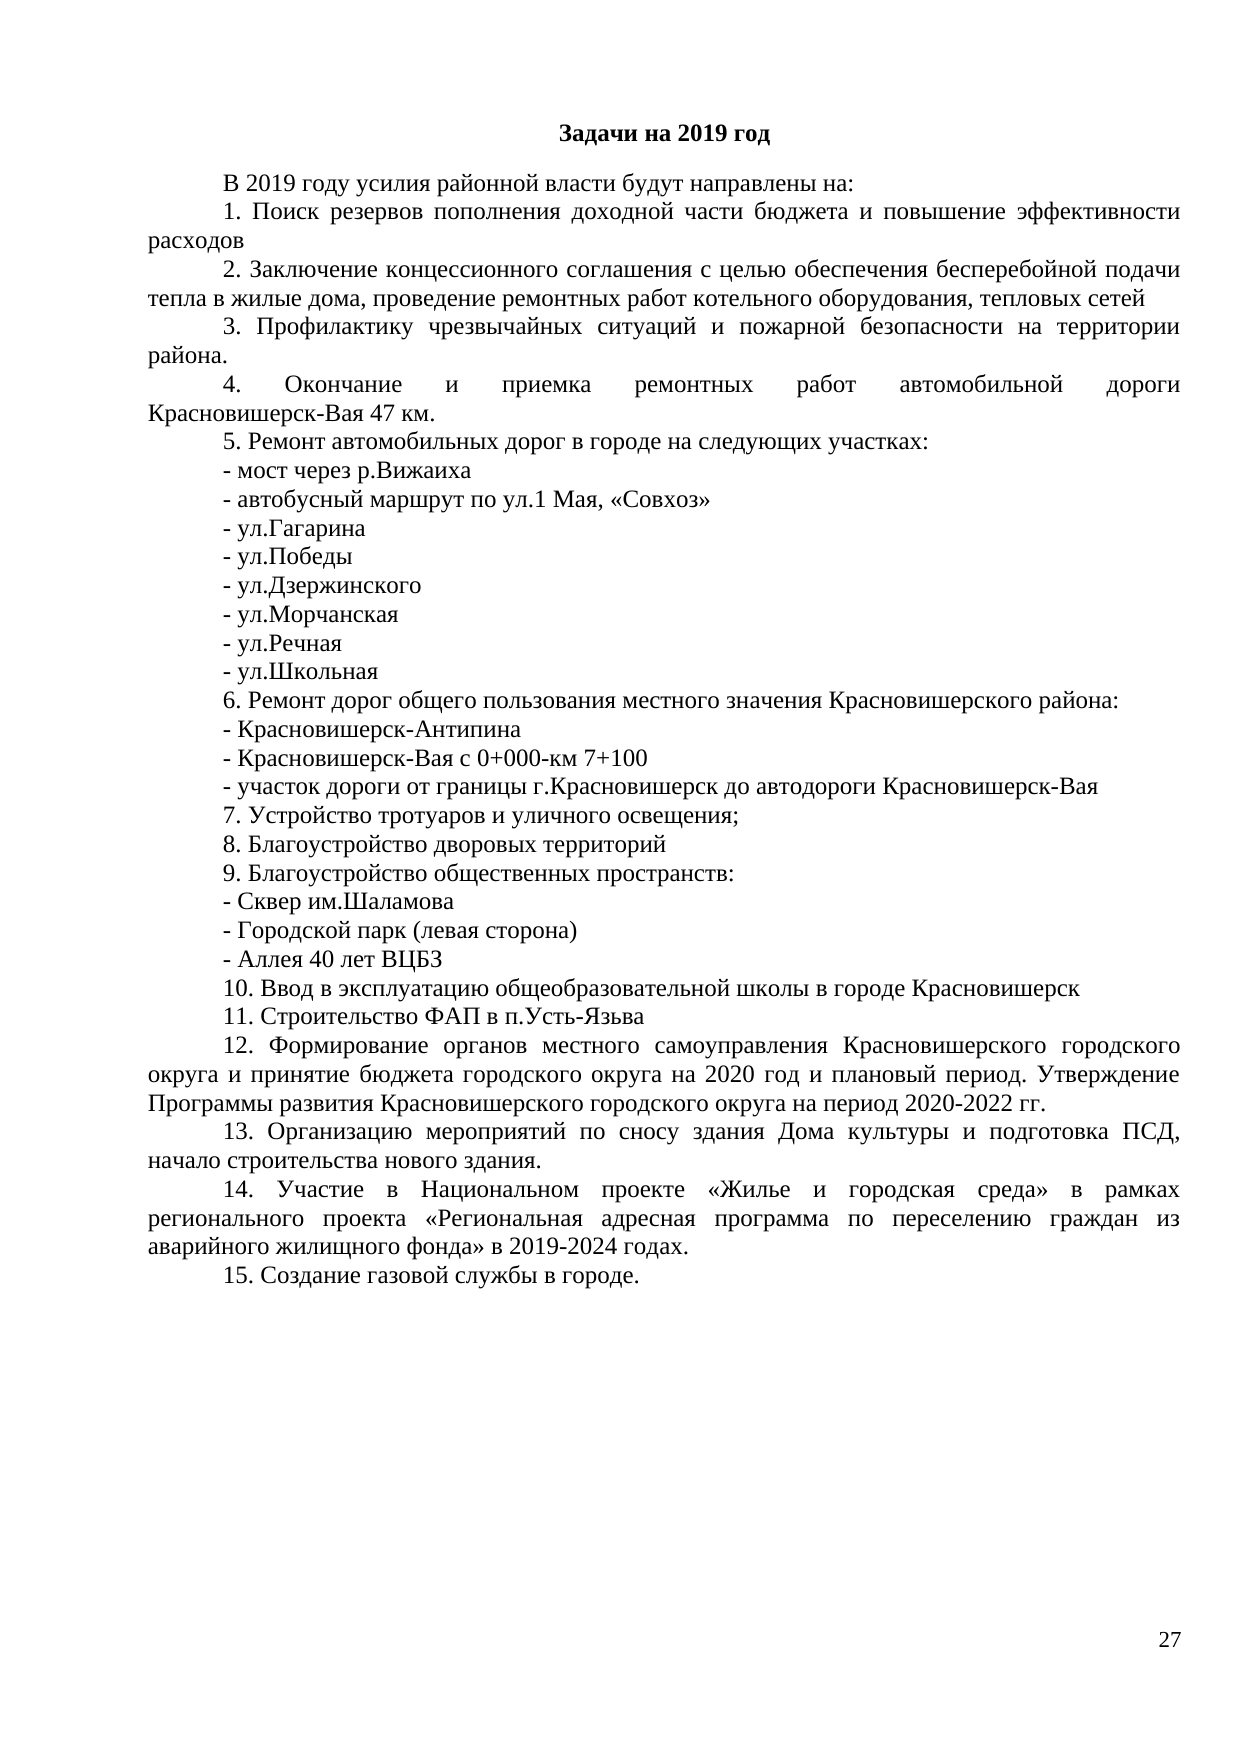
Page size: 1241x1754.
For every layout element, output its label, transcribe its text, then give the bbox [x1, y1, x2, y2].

text - Красновишерск-Антипина [148, 714, 1181, 743]
text 13. Организацию мероприятий по сносу здания Дома культуры и подготовка ПСД, начало строительства нового здания. [148, 1116, 1181, 1174]
text - ул.Дзержинского [148, 570, 1181, 599]
text - ул.Речная [148, 628, 1181, 656]
text 8. Благоустройство дворовых территорий [148, 829, 1181, 858]
text - ул.Победы [148, 541, 1181, 570]
text 11. Строительство ФАП в п.Усть-Язьва [148, 1001, 1181, 1030]
text - Красновишерск-Вая с 0+000-км 7+100 [148, 743, 1181, 771]
text 7. Устройство тротуаров и уличного освещения; [148, 800, 1181, 829]
text 15. Создание газовой службы в городе. [148, 1260, 1181, 1289]
text 1. Поиск резервов пополнения доходной части бюджета и повышение эффективности расходов [148, 196, 1181, 254]
text - автобусный маршрут по ул.1 Мая, «Совхоз» [148, 484, 1181, 513]
text 9. Благоустройство общественных пространств: [148, 858, 1181, 886]
text - Сквер им.Шаламова [148, 886, 1181, 915]
text Задачи на 2019 год [148, 118, 1181, 147]
text 5. Ремонт автомобильных дорог в городе на следующих участках: [148, 426, 1181, 455]
text 6. Ремонт дорог общего пользования местного значения Красновишерского района: [148, 685, 1181, 714]
text 12. Формирование органов местного самоуправления Красновишерского городского округа и принятие бюджета городского округа на 2020 год и плановый период. Утверждение Программы развития Красновишерского городского округа на период 2020-2022 гг. [148, 1030, 1181, 1116]
text - Аллея 40 лет ВЦБЗ [148, 944, 1181, 973]
text 2. Заключение концессионного соглашения с целью обеспечения бесперебойной подачи тепла в жилые дома, проведение ремонтных работ котельного оборудования, тепловых сетей [148, 254, 1181, 311]
text 10. Ввод в эксплуатацию общеобразовательной школы в городе Красновишерск [148, 973, 1181, 1001]
text - Городской парк (левая сторона) [148, 915, 1181, 944]
text - ул.Школьная [148, 656, 1181, 685]
text 3. Профилактику чрезвычайных ситуаций и пожарной безопасности на территории района. [148, 311, 1181, 369]
text - ул.Гагарина [148, 513, 1181, 541]
text - мост через р.Вижаиха [148, 455, 1181, 484]
text 4. Окончание и приемка ремонтных работ автомобильной дороги Красновишерск-Вая 47 км. [148, 369, 1181, 426]
text В 2019 году усилия районной власти будут направлены на: [148, 168, 1181, 196]
text 14. Участие в Национальном проекте «Жилье и городская среда» в рамках регионального проекта «Региональная адресная программа по переселению граждан из аварийного жилищного фонда» в 2019-2024 годах. [148, 1174, 1181, 1260]
text - участок дороги от границы г.Красновишерск до автодороги Красновишерск-Вая [148, 771, 1181, 800]
text - ул.Морчанская [148, 599, 1181, 628]
